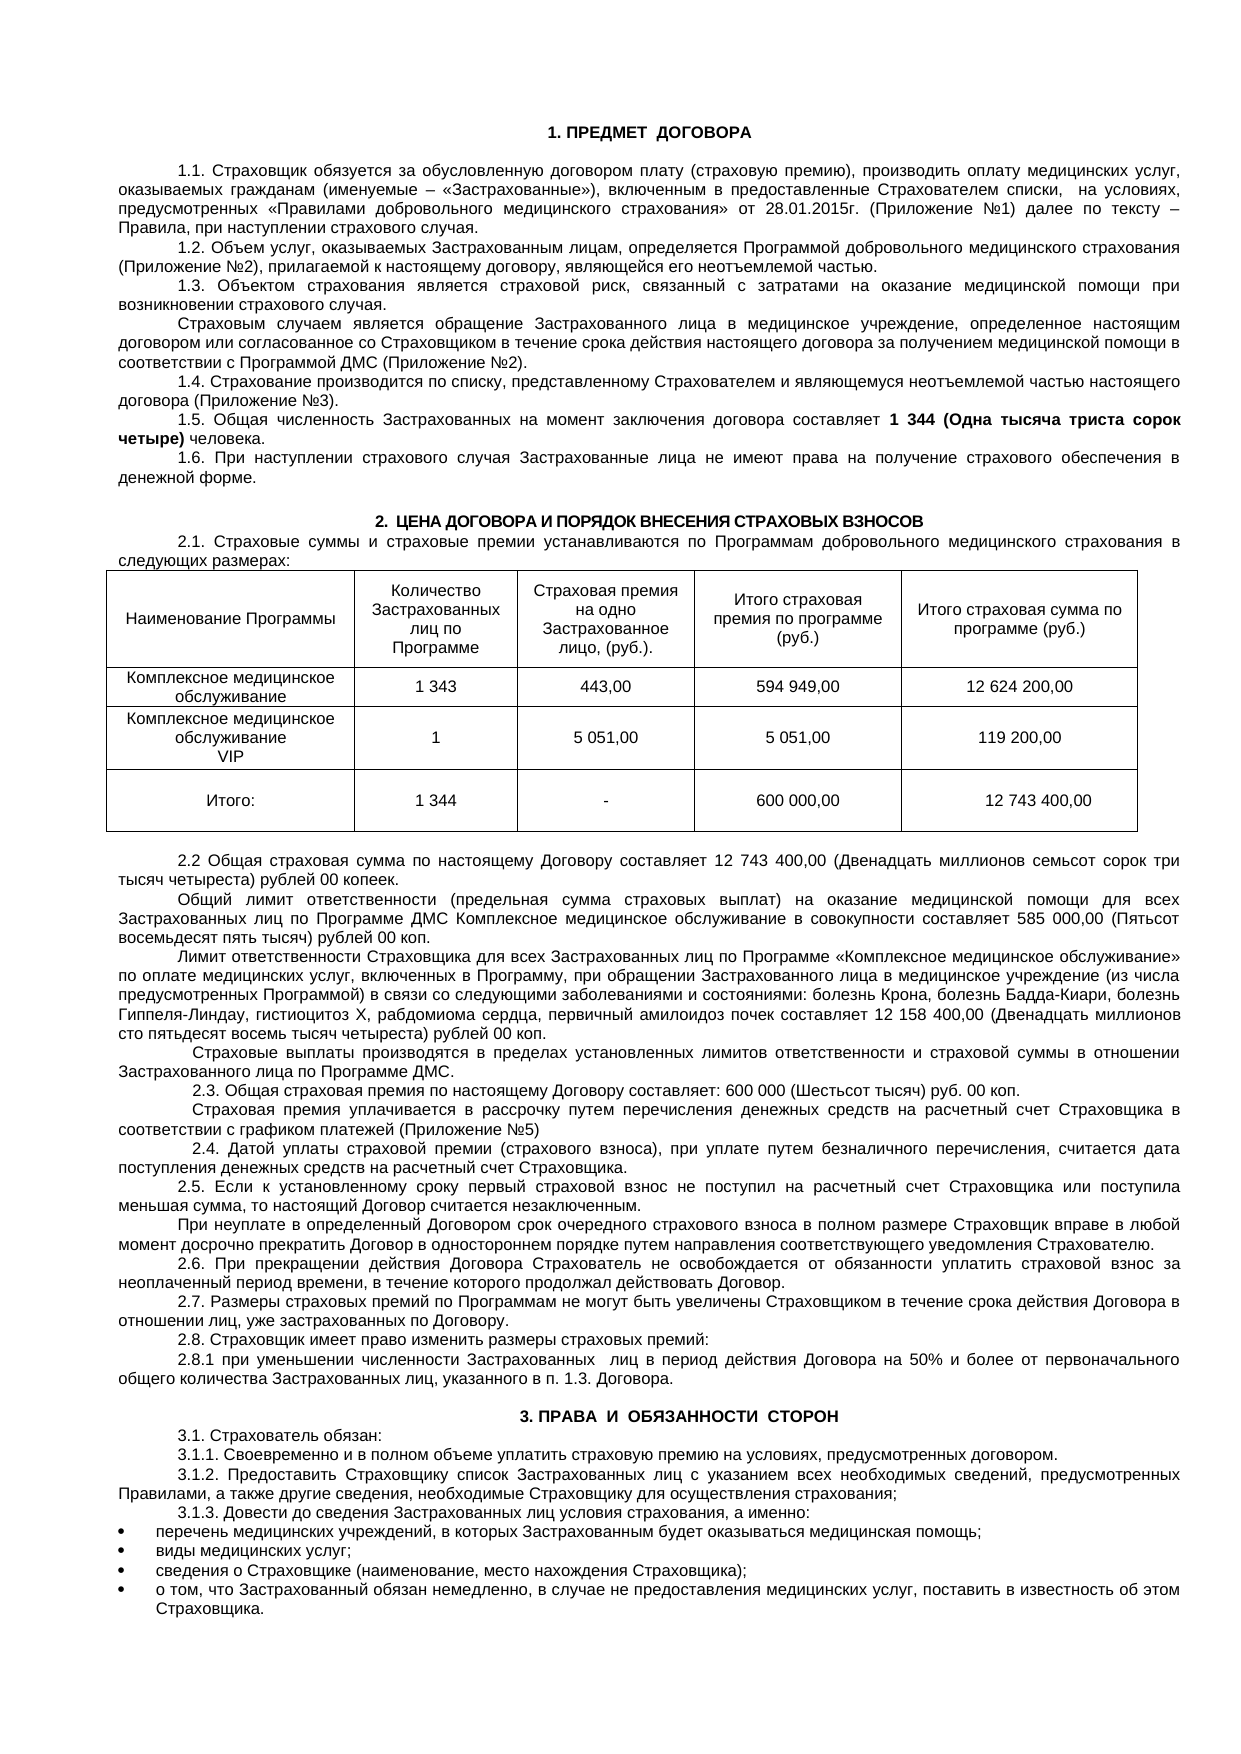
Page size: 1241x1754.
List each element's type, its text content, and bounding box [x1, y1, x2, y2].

text 2.7. Размеры страховых премий по Программам не могут быть увеличены Страховщиком в течение срока действия Договора в отношении лиц, уже застрахованных по Договору. [118, 1292, 1181, 1330]
list виды медицинских услуг; [118, 1541, 1181, 1560]
text 1.2. Объем услуг, оказываемых Застрахованным лицам, определяется Программой добровольного медицинского страхования (Приложение №2), прилагаемой к настоящему договору, являющейся его неотъемлемой частью. [118, 237, 1181, 276]
text 1.6. При наступлении страхового случая Застрахованные лица не имеют права на получение страхового обеспечения в денежной форме. [118, 448, 1181, 487]
table_cell Итого: [107, 770, 354, 831]
table_cell - [518, 770, 694, 831]
text 1. Предмет ДОГОВОРА [118, 122, 1181, 142]
table_cell 443,00 [518, 668, 694, 706]
text 2.1. Страховые суммы и страховые премии устанавливаются по Программам добровольного медицинского страхования в следующих размерах: [118, 531, 1181, 570]
table_header Страховая премия на одно Застрахованное лицо, (руб.). [518, 571, 694, 667]
table_cell 5 051,00 [518, 707, 694, 768]
list о том, что Застрахованный обязан немедленно, в случае не предоставления медицинских услуг, поставить в известность об этом Страховщика. [118, 1580, 1181, 1618]
list сведения о Страховщике (наименование, место нахождения Страховщика); [118, 1560, 1181, 1580]
text Страховые выплаты производятся в пределах установленных лимитов ответственности и страховой суммы в отношении Застрахованного лица по Программе ДМС. [118, 1043, 1181, 1081]
table_cell 1 [355, 707, 517, 768]
text 3.1.3. Довести до сведения Застрахованных лиц условия страхования, а именно: [118, 1503, 1181, 1522]
text 2.5. Если к установленному сроку первый страховой взнос не поступил на расчетный счет Страховщика или поступила меньшая сумма, то настоящий Договор считается незаключенным. [118, 1177, 1181, 1215]
text 2.3. Общая страховая премия по настоящему Договору составляет: 600 000 (Шестьсот тысяч) руб. 00 коп. [118, 1081, 1181, 1100]
text 1.3. Объектом страхования является страховой риск, связанный с затратами на оказание медицинской помощи при возникновении страхового случая. [118, 276, 1181, 314]
table_header Итого страховая сумма по программе (руб.) [902, 571, 1137, 667]
table_cell 1 343 [355, 668, 517, 706]
table_cell 1 344 [355, 770, 517, 831]
text 1.5. Общая численность Застрахованных на момент заключения договора составляет 1 344 (Одна тысяча триста сорок четыре) человека. [118, 410, 1181, 448]
text 2.4. Датой уплаты страховой премии (страхового взноса), при уплате путем безналичного перечисления, считается дата поступления денежных средств на расчетный счет Страховщика. [118, 1138, 1181, 1177]
text 3.1.2. Предоставить Страховщику список Застрахованных лиц с указанием всех необходимых сведений, предусмотренных Правилами, а также другие сведения, необходимые Страховщику для осуществления страхования; [118, 1464, 1181, 1503]
list перечень медицинских учреждений, в которых Застрахованным будет оказываться медицинская помощь; [118, 1522, 1181, 1541]
text При неуплате в определенный Договором срок очередного страхового взноса в полном размере Страховщик вправе в любой момент досрочно прекратить Договор в одностороннем порядке путем направления соответствующего уведомления Страхователю. [118, 1215, 1181, 1253]
table_cell 12 624 200,00 [902, 668, 1137, 706]
text Страховым случаем является обращение Застрахованного лица в медицинское учреждение, определенное настоящим договором или согласованное со Страховщиком в течение срока действия настоящего договора за получением медицинской помощи в соответствии с Программой ДМС (Приложение №2). [118, 314, 1181, 372]
table_header Наименование Программы [107, 571, 354, 667]
table_cell 594 949,00 [695, 668, 901, 706]
text 2.8.1 при уменьшении численности Застрахованных лиц в период действия Договора на 50% и более от первоначального общего количества Застрахованных лиц, указанного в п. 1.3. Договора. [118, 1349, 1181, 1388]
text 2.2 Общая страховая сумма по настоящему Договору составляет 12 743 400,00 (Двенадцать миллионов семьсот сорок три тысяч четыреста) рублей 00 копеек. [118, 851, 1181, 889]
table_cell Комплексное медицинское обслуживание [107, 668, 354, 706]
text Страховая премия уплачивается в рассрочку путем перечисления денежных средств на расчетный счет Страховщика в соответствии с графиком платежей (Приложение №5) [118, 1100, 1181, 1138]
table_cell Комплексное медицинское обслуживание VIP [107, 707, 354, 768]
table_header Количество Застрахованных лиц по Программе [355, 571, 517, 667]
text 3.1.1. Своевременно и в полном объеме уплатить страховую премию на условиях, предусмотренных договором. [118, 1445, 1181, 1464]
text 2. ЦЕНА ДОГОВОРА И ПОРЯДОК ВНЕСЕНИЯ СТРАХОВЫХ ВЗНОСОВ [118, 512, 1181, 531]
text 1.1. Страховщик обязуется за обусловленную договором плату (страховую премию), производить оплату медицинских услуг, оказываемых гражданам (именуемые – «Застрахованные»), включенным в предоставленные Страхователем списки, на условиях, предусмотренных «Правилами добровольного медицинского страхования» от 28.01.2015г. (Приложение №1) далее по тексту – Правила, при наступлении страхового случая. [118, 161, 1181, 237]
text 3.1. Страхователь обязан: [118, 1426, 1181, 1445]
text Общий лимит ответственности (предельная сумма страховых выплат) на оказание медицинской помощи для всех Застрахованных лиц по Программе ДМС Комплексное медицинское обслуживание в совокупности составляет 585 000,00 (Пятьсот восемьдесят пять тысяч) рублей 00 коп. [118, 889, 1181, 947]
text 3. ПРАВА И ОБЯЗАННОСТИ СТОРОН [118, 1407, 1181, 1426]
table_cell 12 743 400,00 [902, 770, 1137, 831]
text Лимит ответственности Страховщика для всех Застрахованных лиц по Программе «Комплексное медицинское обслуживание» по оплате медицинских услуг, включенных в Программу, при обращении Застрахованного лица в медицинское учреждение (из числа предусмотренных Программой) в связи со следующими заболеваниями и состояниями: болезнь Крона, болезнь Бадда-Киари, болезнь Гиппеля-Линдау, гистиоцитоз Х, рабдомиома сердца, первичный амилоидоз почек составляет 12 158 400,00 (Двенадцать миллионов сто пятьдесят восемь тысяч четыреста) рублей 00 коп. [118, 947, 1181, 1043]
table_header Итого страховая премия по программе (руб.) [695, 571, 901, 667]
text 2.8. Страховщик имеет право изменить размеры страховых премий: [118, 1330, 1181, 1349]
text 2.6. При прекращении действия Договора Страхователь не освобождается от обязанности уплатить страховой взнос за неоплаченный период времени, в течение которого продолжал действовать Договор. [118, 1253, 1181, 1292]
table_cell 119 200,00 [902, 707, 1137, 768]
table_cell 5 051,00 [695, 707, 901, 768]
text 1.4. Страхование производится по списку, представленному Страхователем и являющемуся неотъемлемой частью настоящего договора (Приложение №3). [118, 372, 1181, 410]
table_cell 600 000,00 [695, 770, 901, 831]
